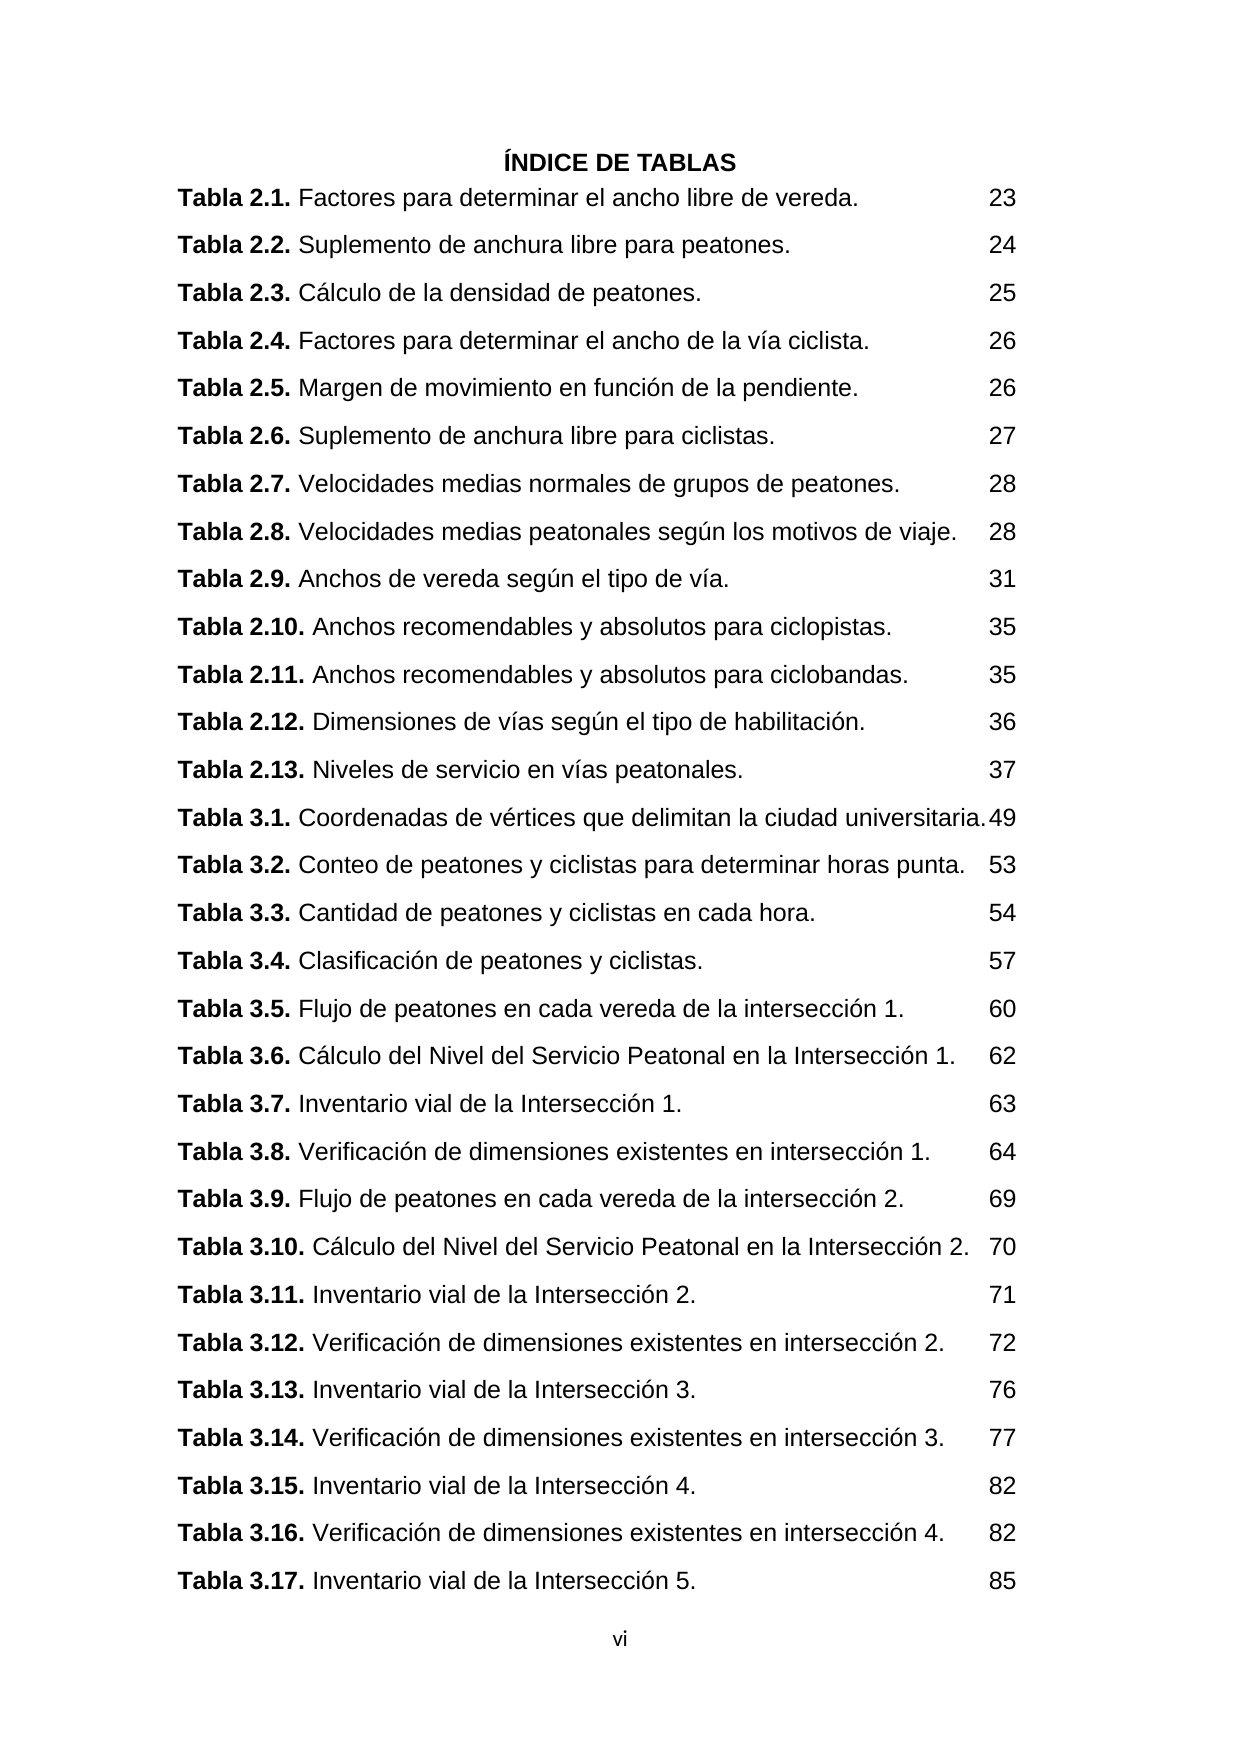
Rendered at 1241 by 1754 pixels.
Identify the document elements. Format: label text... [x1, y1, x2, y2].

text Tabla 2.8. Velocidades medias peatonales según los motivos de viaje. 28 [177, 517, 1063, 545]
text Tabla 3.17. Inventario vial de la Intersección 5. 85 [177, 1566, 1063, 1595]
text Tabla 3.15. Inventario vial de la Intersección 4. 82 [177, 1471, 1063, 1499]
text Tabla 3.13. Inventario vial de la Intersección 3. 76 [177, 1375, 1063, 1404]
text Tabla 3.12. Verificación de dimensiones existentes en intersección 2. 72 [177, 1328, 1063, 1356]
text Tabla 3.9. Flujo de peatones en cada vereda de la intersección 2. 69 [177, 1184, 1063, 1213]
text Tabla 2.4. Factores para determinar el ancho de la vía ciclista. 26 [177, 326, 1063, 354]
text Tabla 2.10. Anchos recomendables y absolutos para ciclopistas. 35 [177, 612, 1063, 641]
text Tabla 2.13. Niveles de servicio en vías peatonales. 37 [177, 755, 1063, 784]
text Tabla 3.4. Clasificación de peatones y ciclistas. 57 [177, 946, 1063, 975]
text Tabla 3.11. Inventario vial de la Intersección 2. 71 [177, 1280, 1063, 1309]
text Tabla 3.16. Verificación de dimensiones existentes en intersección 4. 82 [177, 1518, 1063, 1547]
text Tabla 3.2. Conteo de peatones y ciclistas para determinar horas punta. 53 [177, 851, 1063, 879]
text Tabla 2.3. Cálculo de la densidad de peatones. 25 [177, 278, 1063, 307]
subtitle ÍNDICE DE TABLAS [177, 148, 1063, 176]
text Tabla 2.7. Velocidades medias normales de grupos de peatones. 28 [177, 469, 1063, 498]
text Tabla 3.3. Cantidad de peatones y ciclistas en cada hora. 54 [177, 898, 1063, 927]
text Tabla 3.1. Coordenadas de vértices que delimitan la ciudad universitaria. 49 [177, 803, 1063, 832]
text Tabla 2.2. Suplemento de anchura libre para peatones. 24 [177, 230, 1063, 259]
text Tabla 3.8. Verificación de dimensiones existentes en intersección 1. 64 [177, 1137, 1063, 1166]
text Tabla 2.1. Factores para determinar el ancho libre de vereda. 23 [177, 183, 1063, 211]
text Tabla 3.10. Cálculo del Nivel del Servicio Peatonal en la Intersección 2. 70 [177, 1232, 1063, 1261]
text Tabla 3.7. Inventario vial de la Intersección 1. 63 [177, 1089, 1063, 1118]
text Tabla 3.14. Verificación de dimensiones existentes en intersección 3. 77 [177, 1423, 1063, 1452]
text Tabla 3.6. Cálculo del Nivel del Servicio Peatonal en la Intersección 1. 62 [177, 1041, 1063, 1070]
text Tabla 2.9. Anchos de vereda según el tipo de vía. 31 [177, 564, 1063, 593]
text Tabla 3.5. Flujo de peatones en cada vereda de la intersección 1. 60 [177, 994, 1063, 1022]
text Tabla 2.5. Margen de movimiento en función de la pendiente. 26 [177, 373, 1063, 402]
text Tabla 2.11. Anchos recomendables y absolutos para ciclobandas. 35 [177, 660, 1063, 688]
text Tabla 2.6. Suplemento de anchura libre para ciclistas. 27 [177, 421, 1063, 450]
text Tabla 2.12. Dimensiones de vías según el tipo de habilitación. 36 [177, 707, 1063, 736]
